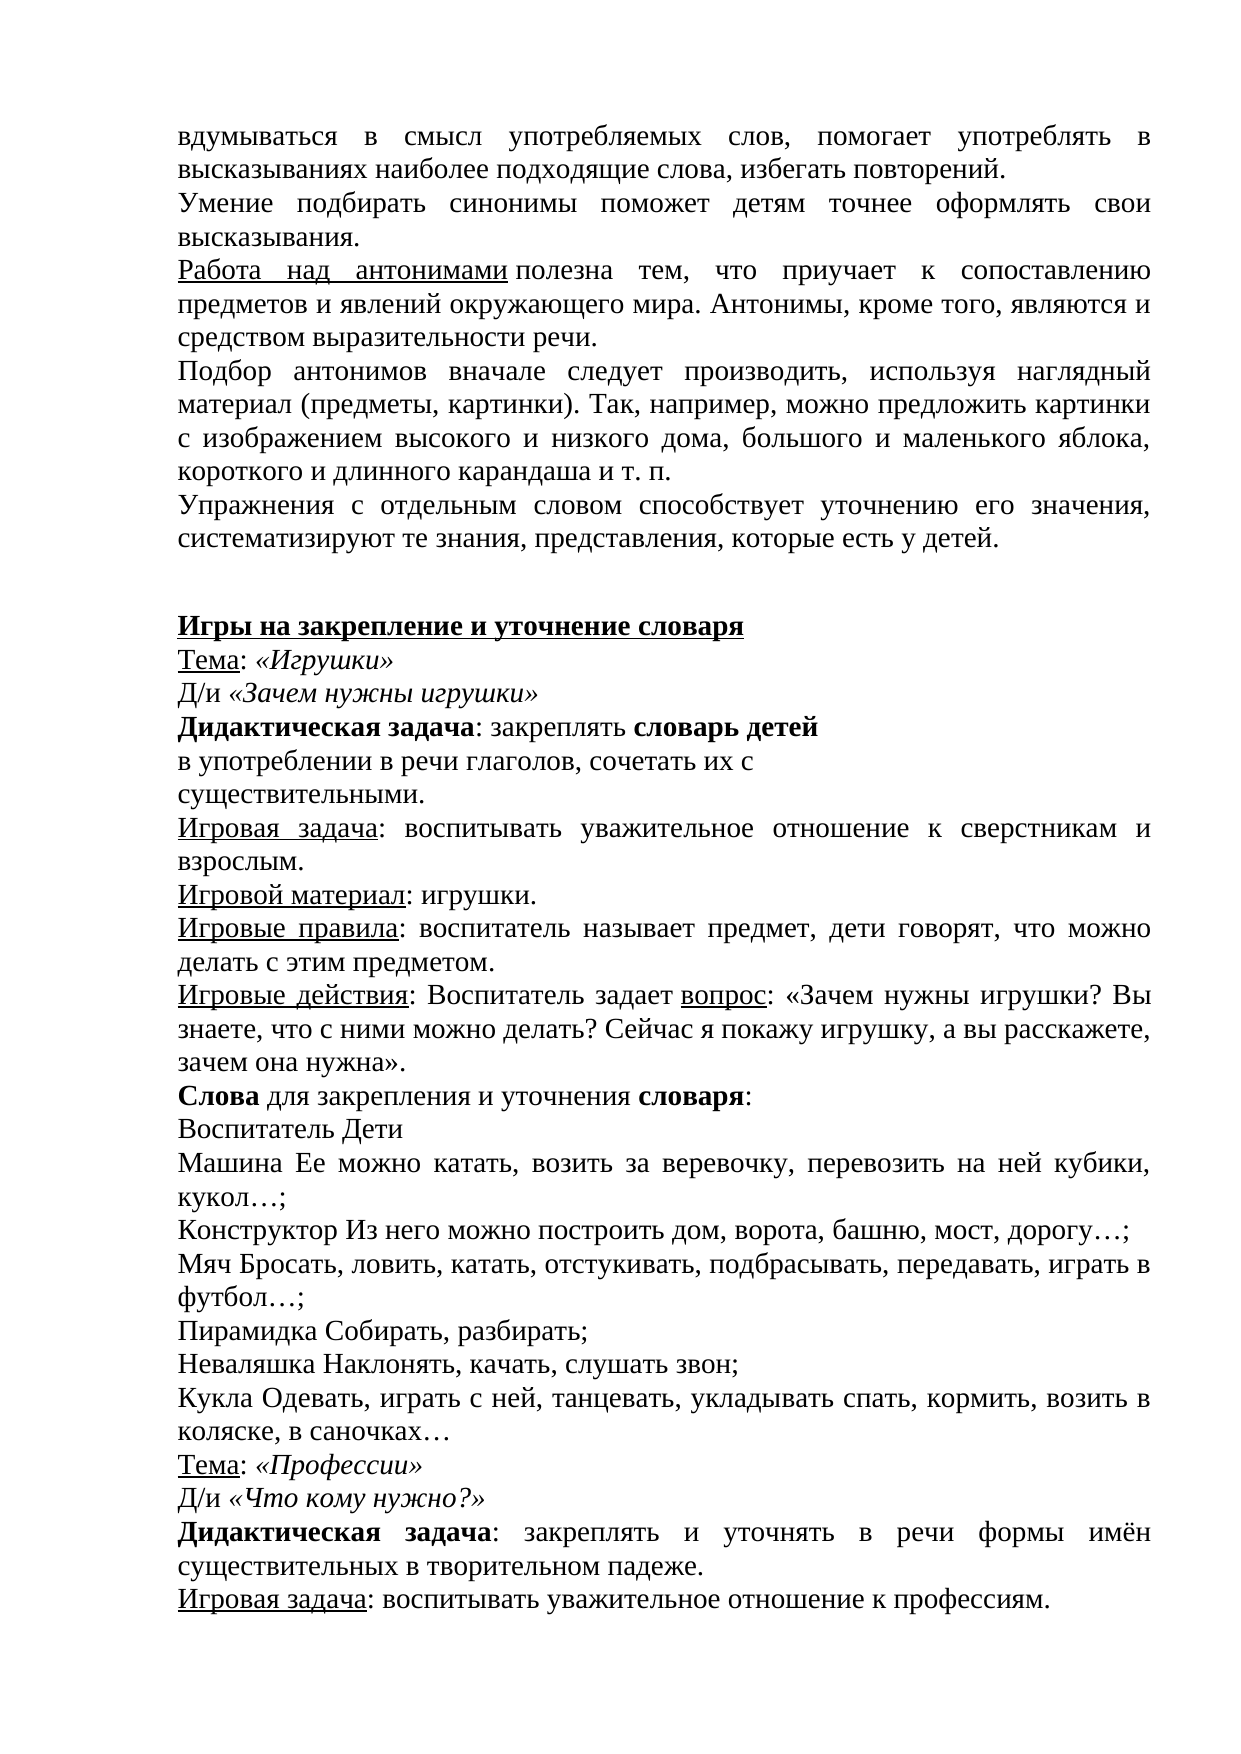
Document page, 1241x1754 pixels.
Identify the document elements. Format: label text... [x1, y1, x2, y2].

text существительными. [177, 776, 1152, 810]
text Игровые действия: Воспитатель задает вопрос: «Зачем нужны игрушки? Вы знаете, что с ними можно делать? Сейчас я покажу игрушку, а вы расскажете, зачем она нужна». [177, 977, 1152, 1078]
text Умение подбирать синонимы поможет детям точнее оформлять свои высказывания. [177, 185, 1152, 252]
text Слова для закрепления и уточнения словаря: [177, 1078, 1152, 1112]
text Игровые правила: воспитатель называет предмет, дети говорят, что можно делать с этим предметом. [177, 910, 1152, 977]
text Кукла Одевать, играть с ней, танцевать, укладывать спать, кормить, возить в коляске, в саночках… [177, 1380, 1152, 1447]
text Д/и «Зачем нужны игрушки» [177, 676, 1152, 709]
text Дидактическая задача: закреплять словарь детей [177, 709, 1152, 743]
text Игры на закрепление и уточнение словаря [177, 608, 1152, 642]
text Дидактическая задача: закреплять и уточнять в речи формы имён существительных в творительном падеже. [177, 1514, 1152, 1581]
text Игровой материал: игрушки. [177, 877, 1152, 910]
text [177, 118, 1152, 185]
text Неваляшка Наклонять, качать, слушать звон; [177, 1346, 1152, 1380]
text Тема: «Профессии» [177, 1447, 1152, 1481]
text Конструктор Из него можно построить дом, ворота, башню, мост, дорогу…; [177, 1212, 1152, 1246]
text Машина Ее можно катать, возить за веревочку, перевозить на ней кубики, кукол…; [177, 1145, 1152, 1212]
text Мяч Бросать, ловить, катать, отстукивать, подбрасывать, передавать, играть в футбол…; [177, 1246, 1152, 1313]
text Игровая задача: воспитывать уважительное отношение к профессиям. [177, 1581, 1152, 1615]
text Воспитатель Дети [177, 1112, 1152, 1145]
text в употреблении в речи глаголов, сочетать их с [177, 743, 1152, 776]
text Тема: «Игрушки» [177, 642, 1152, 676]
text Работа над антонимами полезна тем, что приучает к сопоставлению предметов и явлений окружающего мира. Антонимы, кроме того, являются и средством выразительности речи. [177, 252, 1152, 353]
text Пирамидка Собирать, разбирать; [177, 1313, 1152, 1346]
text Игровая задача: воспитывать уважительное отношение к сверстникам и взрослым. [177, 810, 1152, 877]
text Д/и «Что кому нужно?» [177, 1481, 1152, 1514]
text Упражнения с отдельным словом способствует уточнению его значения, систематизируют те знания, представления, которые есть у детей. [177, 487, 1152, 554]
text Подбор антонимов вначале следует производить, используя наглядный материал (предметы, картинки). Так, например, можно предложить картинки с изображением высокого и низкого дома, большого и маленького яблока, короткого и длинного карандаша и т. п. [177, 353, 1152, 487]
